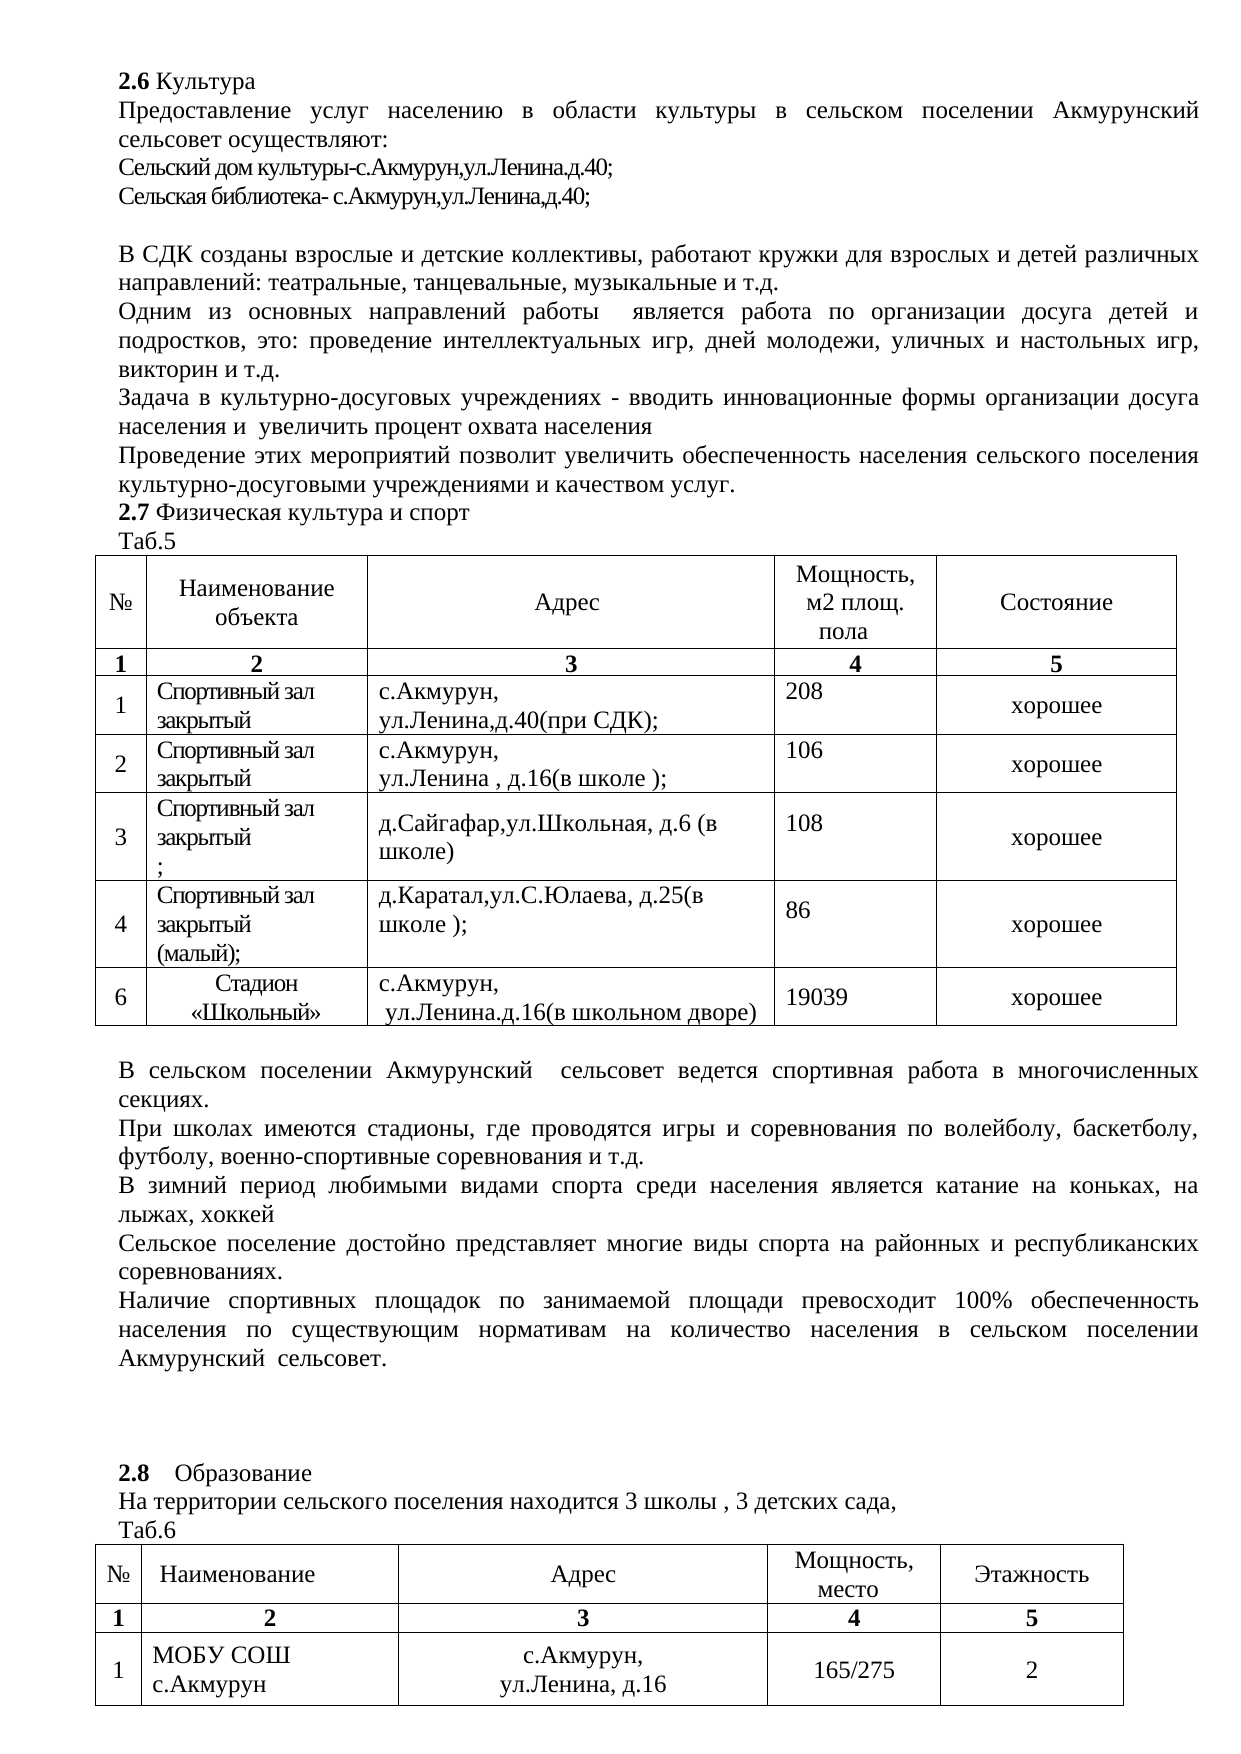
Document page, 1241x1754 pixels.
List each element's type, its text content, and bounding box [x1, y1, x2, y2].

text Сельский дом культуры-с.Акмурун,ул.Ленина.д.40; [118, 152, 1200, 181]
table_cell 19039 [775, 968, 936, 1025]
table_header № [96, 1545, 141, 1602]
text Таб.5 [118, 526, 1200, 555]
text На территории сельского поселения находится 3 школы , 3 детских сада, [118, 1486, 1200, 1515]
table_cell Спортивный зал закрытый [147, 676, 367, 734]
text В сельском поселении Акмурунский сельсовет ведется спортивная работа в многочисленных секциях. [118, 1055, 1200, 1113]
table_cell 108 [775, 793, 936, 879]
table_cell 2 [147, 649, 367, 675]
table_cell Спортивный зал закрытый [147, 735, 367, 792]
table_cell 3 [368, 649, 774, 675]
table_cell 2 [142, 1604, 398, 1632]
text При школах имеются стадионы, где проводятся игры и соревнования по волейболу, баскетболу, футболу, военно-спортивные соревнования и т.д. [118, 1113, 1200, 1170]
table_cell 4 [775, 649, 936, 675]
text Наличие спортивных площадок по занимаемой площади превосходит 100% обеспеченность населения по существующим нормативам на количество населения в сельском поселении Акмурунский сельсовет. [118, 1285, 1200, 1371]
table_cell хорошее [937, 735, 1176, 792]
table_header Наименование объекта [147, 556, 367, 648]
text Задача в культурно-досуговых учреждениях - вводить инновационные формы организации досуга населения и увеличить процент охвата населения [118, 382, 1200, 440]
table_cell 208 [775, 676, 936, 734]
table_cell с.Акмурун, ул.Ленина, д.16 [399, 1633, 767, 1705]
table_cell 165/275 [768, 1633, 940, 1705]
table_header Адрес [399, 1545, 767, 1602]
table_cell д.Сайгафар,ул.Школьная, д.6 (в школе) [368, 793, 774, 879]
table_cell 1 [96, 1633, 141, 1705]
table_cell с.Акмурун, ул.Ленина,д.40(при СДК); [368, 676, 774, 734]
table_header Мощность, место [768, 1545, 940, 1602]
table_cell 2 [96, 735, 146, 792]
table_cell 5 [937, 649, 1176, 675]
table_cell 4 [96, 881, 146, 967]
table_cell Стадион «Школьный» [147, 968, 367, 1025]
table_header Наименование [142, 1545, 398, 1602]
table_cell 5 [941, 1604, 1123, 1632]
text Проведение этих мероприятий позволит увеличить обеспеченность населения сельского поселения культурно-досуговыми учреждениями и качеством услуг. [118, 440, 1200, 497]
table_header Этажность [941, 1545, 1123, 1602]
table_cell Спортивный зал закрытый (малый); [147, 881, 367, 967]
table_cell 4 [768, 1604, 940, 1632]
table_cell хорошее [937, 881, 1176, 967]
table_cell д.Каратал,ул.С.Юлаева, д.25(в школе ); [368, 881, 774, 967]
table_cell хорошее [937, 968, 1176, 1025]
text Одним из основных направлений работы является работа по организации досуга детей и подростков, это: проведение интеллектуальных игр, дней молодежи, уличных и настольных игр, викторин и т.д. [118, 296, 1200, 382]
text 2.6 Культура [118, 66, 1200, 95]
table_cell 6 [96, 968, 146, 1025]
table_header № [96, 556, 146, 648]
table_cell 1 [96, 649, 146, 675]
text В СДК созданы взрослые и детские коллективы, работают кружки для взрослых и детей различных направлений: театральные, танцевальные, музыкальные и т.д. [118, 239, 1200, 296]
table_cell хорошее [937, 793, 1176, 879]
table_cell 86 [775, 881, 936, 967]
table_cell 3 [96, 793, 146, 879]
text В зимний период любимыми видами спорта среди населения является катание на коньках, на лыжах, хоккей [118, 1170, 1200, 1228]
text 2.8 Образование [118, 1458, 1200, 1486]
table_cell с.Акмурун, ул.Ленина , д.16(в школе ); [368, 735, 774, 792]
table_cell 106 [775, 735, 936, 792]
text Предоставление услуг населению в области культуры в сельском поселении Акмурунский сельсовет осуществляют: [118, 95, 1200, 152]
table_header Состояние [937, 556, 1176, 648]
table_cell МОБУ СОШ с.Акмурун [142, 1633, 398, 1705]
table_header Мощность, м2 площ. пола [775, 556, 936, 648]
table_cell 2 [941, 1633, 1123, 1705]
table_cell хорошее [937, 676, 1176, 734]
table_cell Спортивный зал закрытый ; [147, 793, 367, 879]
table_cell с.Акмурун, ул.Ленина.д.16(в школьном дворе) [368, 968, 774, 1025]
text 2.7 Физическая культура и спорт [118, 497, 1200, 526]
table_cell 1 [96, 676, 146, 734]
text Таб.6 [118, 1515, 1200, 1544]
text Сельская библиотека- с.Акмурун,ул.Ленина,д.40; [118, 181, 1200, 210]
table_cell 3 [399, 1604, 767, 1632]
table_header Адрес [368, 556, 774, 648]
text Сельское поселение достойно представляет многие виды спорта на районных и республиканских соревнованиях. [118, 1228, 1200, 1285]
table_cell 1 [96, 1604, 141, 1632]
